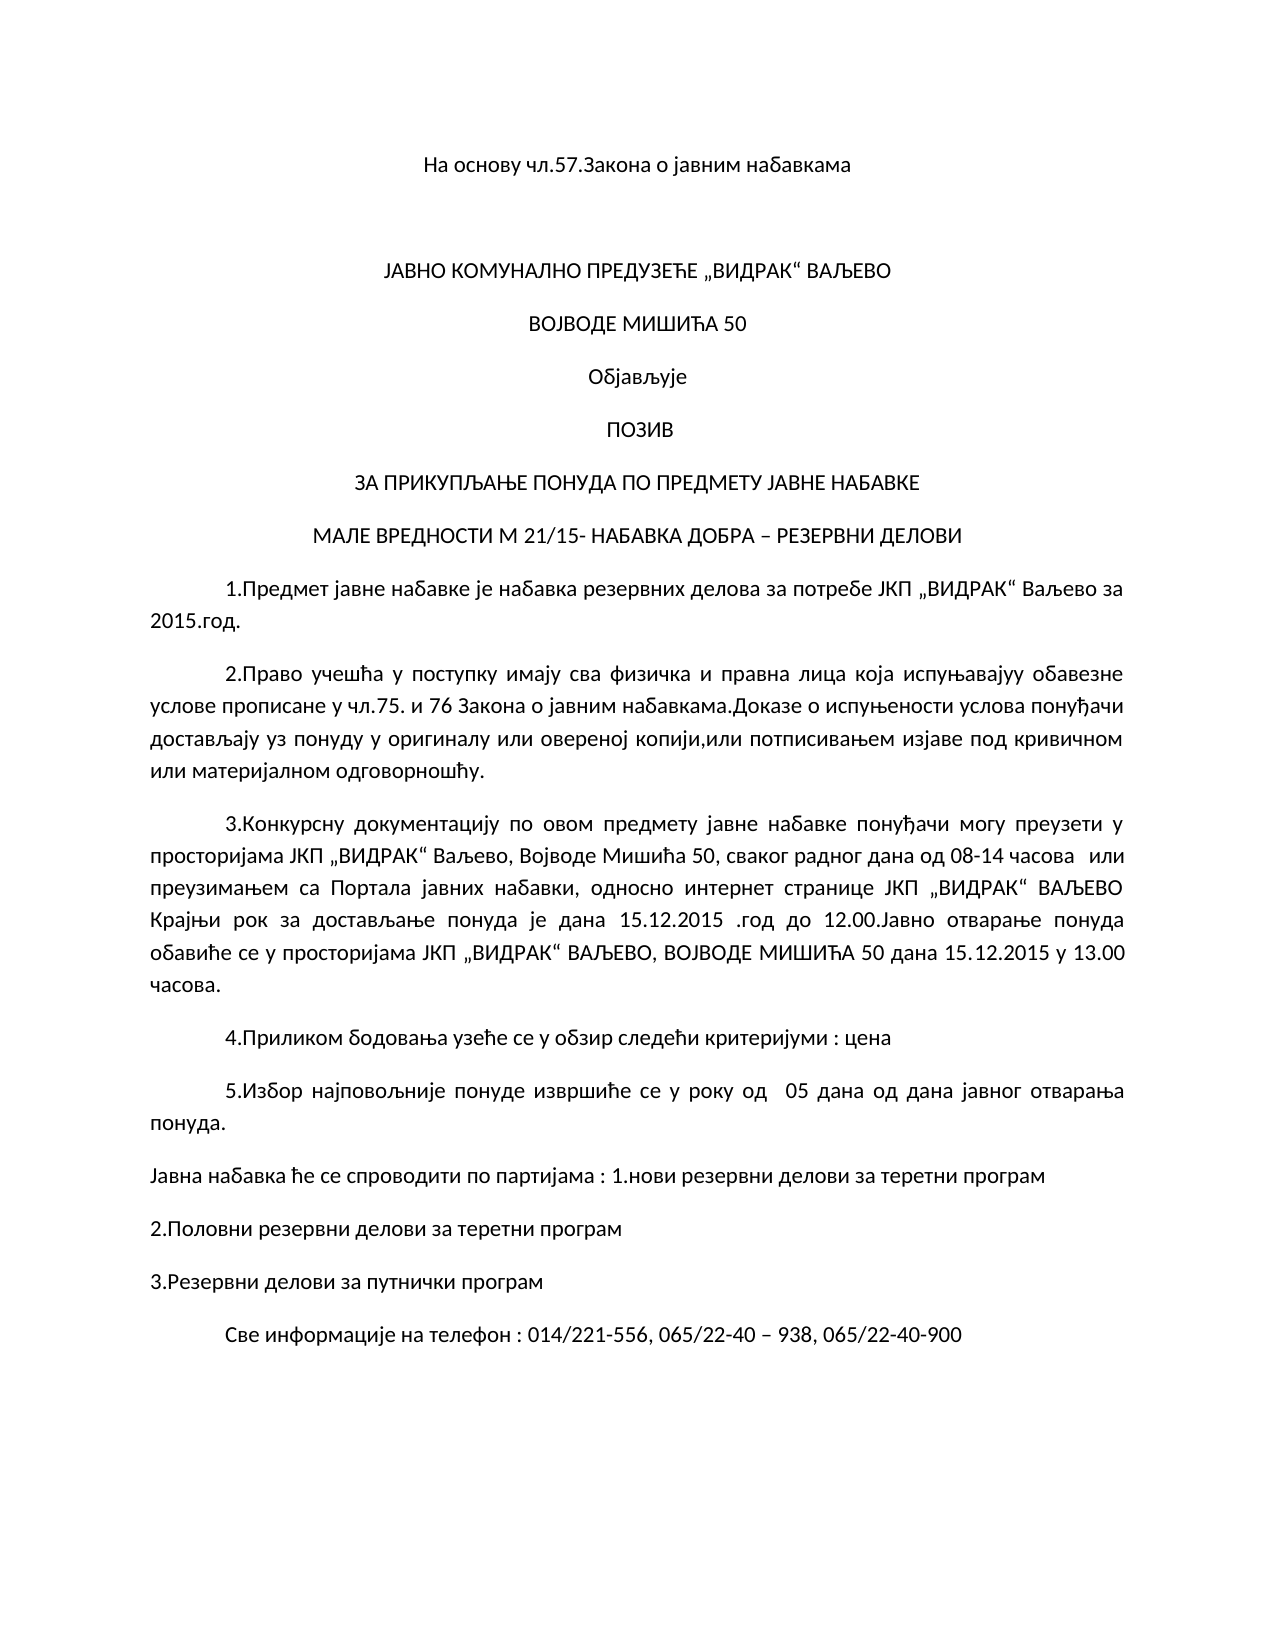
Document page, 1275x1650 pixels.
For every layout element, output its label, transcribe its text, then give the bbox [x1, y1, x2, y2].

text ЗА ПРИКУПЉАЊЕ ПОНУДА ПО ПРЕДМЕТУ ЈАВНЕ НАБАВКЕ [150, 468, 1125, 496]
text МАЛЕ ВРЕДНОСТИ М 21/15- НАБАВКА ДОБРА – РЕЗЕРВНИ ДЕЛОВИ [150, 521, 1125, 549]
text ЈАВНО КОМУНАЛНО ПРЕДУЗЕЋЕ „ВИДРАК“ ВАЉЕВО [150, 256, 1125, 284]
text 5.Избор најповољније понуде извршиће се у року од 05 дана од дана јавног отварања понуда. [150, 1076, 1125, 1136]
text ПОЗИВ [150, 415, 1125, 443]
text 4.Приликом бодовања узеће се у обзир следећи критеријуми : цена [150, 1023, 1125, 1051]
text 3.Конкурсну документацију по овом предмету јавне набавке понуђачи могу преузети у просторијама ЈКП „ВИДРАК“ Ваљево, Војводе Мишића 50, сваког радног дана од 08-14 часова или преузимањем са Портала јавних набавки, односно интернет странице ЈКП „ВИДРАК“ ВАЉЕВО Крајњи рок за достављање понуда је дана 15.12.2015 .год до 12.00.Јавно отварање понуда обавиће се у просторијама ЈКП „ВИДРАК“ ВАЉЕВО, ВОЈВОДЕ МИШИЋА 50 дана 15.12.2015 у 13.00 часова. [150, 809, 1125, 998]
text 1.Предмет јавне набавке је набавка резервних делова за потребе ЈКП „ВИДРАК“ Ваљево за 2015.год. [150, 574, 1125, 634]
text 2.Право учешћа у поступку имају сва физичка и правна лица која испуњавајуу обавезне услове прописане у чл.75. и 76 Закона о јавним набавкама.Доказе о испуњености услова понуђачи достављају уз понуду у оригиналу или овереној копији,или потписивањем изјаве под кривичном или материјалном одговорношћу. [150, 659, 1125, 784]
text Јавна набавка ће се спроводити по партијама : 1.нови резервни делови за теретни програм [150, 1161, 1125, 1189]
text 2.Половни резервни делови за теретни програм [150, 1214, 1125, 1242]
text 3.Резервни делови за путнички програм [150, 1267, 1125, 1295]
text ВОЈВОДЕ МИШИЋА 50 [150, 309, 1125, 337]
text На основу чл.57.Закона о јавним набавкама [150, 150, 1125, 178]
text Објављује [150, 362, 1125, 390]
text Све информације на телефон : 014/221-556, 065/22-40 – 938, 065/22-40-900 [150, 1320, 1125, 1348]
